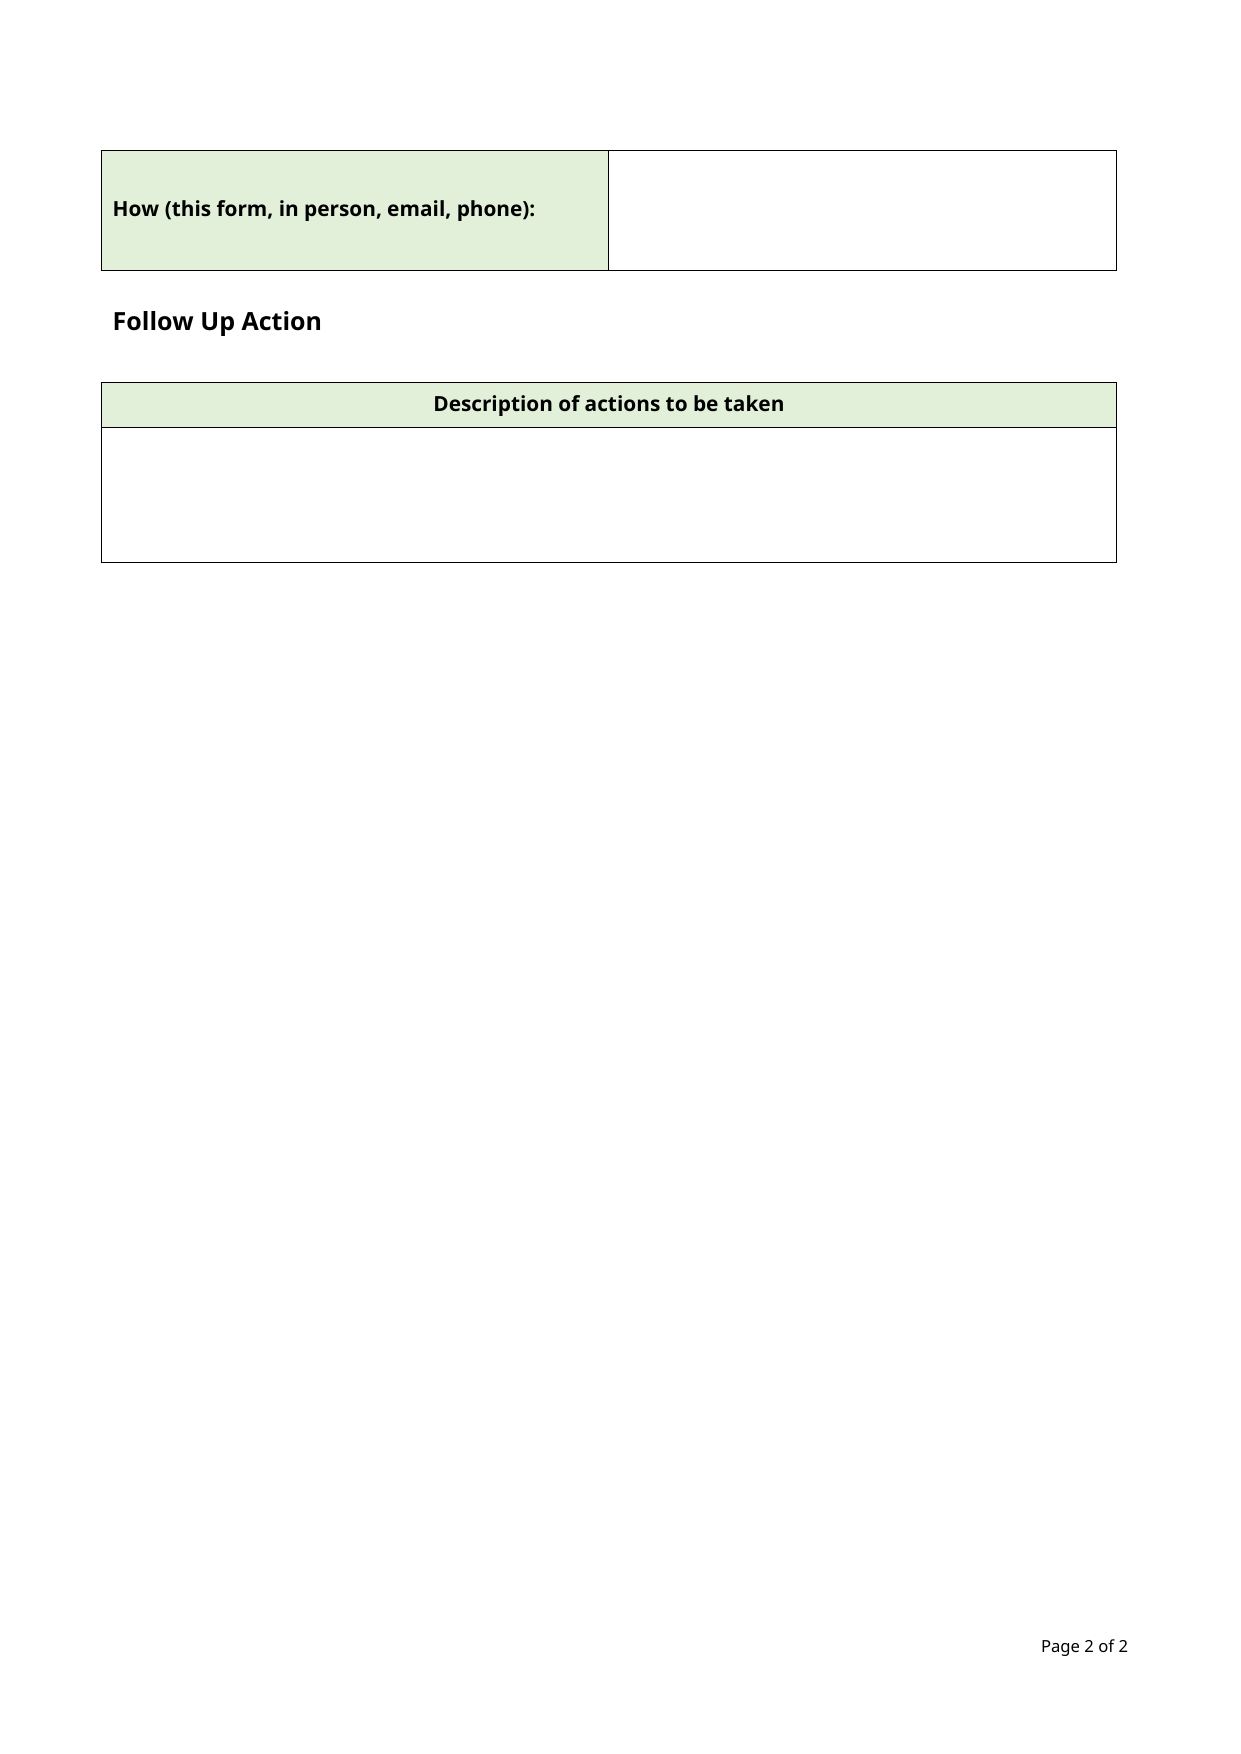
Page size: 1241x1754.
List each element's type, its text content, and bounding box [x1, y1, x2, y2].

table_cell [609, 151, 1116, 270]
table_cell How (this form, in person, email, phone): [102, 151, 608, 270]
table_cell [102, 428, 1116, 562]
text Follow Up Action [112, 304, 1128, 338]
table_header Description of actions to be taken [102, 383, 1116, 427]
